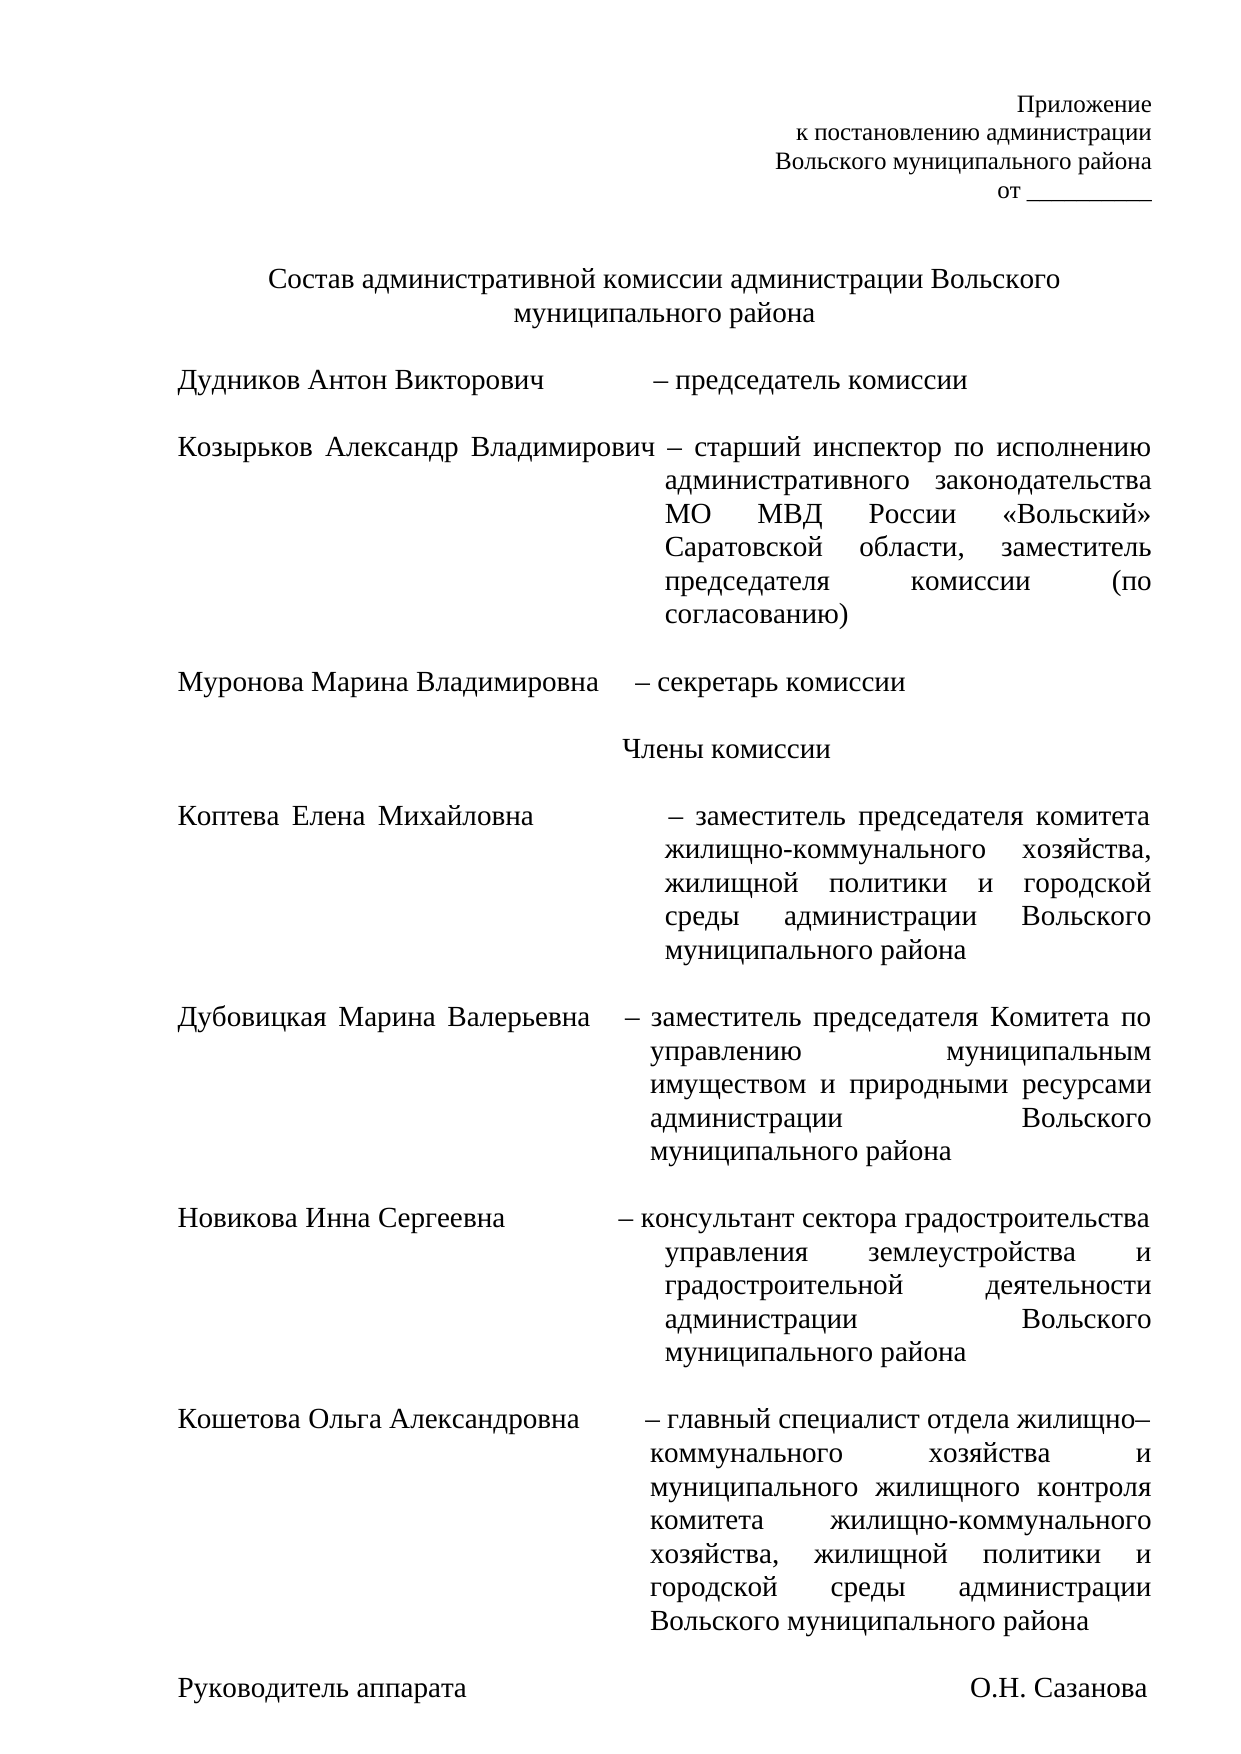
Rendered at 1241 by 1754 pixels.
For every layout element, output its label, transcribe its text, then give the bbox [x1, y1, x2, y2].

text Муронова Марина Владимировна – секретарь комиссии [177, 664, 1152, 697]
text Члены комиссии [177, 731, 1152, 764]
text Кошетова Ольга Александровна – главный специалист отдела жилищно– коммунального хозяйства и муниципального жилищного контроля комитета жилищно-коммунального хозяйства, жилищной политики и городской среды администрации Вольского муниципального района [177, 1402, 1152, 1636]
text Козырьков Александр Владимирович – старший инспектор по исполнению административного законодательства МО МВД России «Вольский» Саратовской области, заместитель председателя комиссии (по согласованию) [177, 429, 1152, 630]
text Приложение [177, 89, 1152, 117]
text Руководитель аппарата О.Н. Сазанова [177, 1670, 1152, 1703]
text Дудников Антон Викторович – председатель комиссии [177, 362, 1152, 395]
text Состав административной комиссии администрации Вольского муниципального района [177, 261, 1152, 328]
text Дубовицкая Марина Валерьевна – заместитель председателя Комитета по управлению муниципальным имуществом и природными ресурсами администрации Вольского муниципального района [177, 999, 1152, 1167]
text к постановлению администрации [177, 117, 1152, 146]
text от __________ [177, 175, 1152, 204]
text Коптева Елена Михайловна – заместитель председателя комитета жилищно-коммунального хозяйства, жилищной политики и городской среды администрации Вольского муниципального района [177, 798, 1152, 966]
text Новикова Инна Сергеевна – консультант сектора градостроительства управления землеустройства и градостроительной деятельности администрации Вольского муниципального района [177, 1200, 1152, 1368]
text Вольского муниципального района [177, 146, 1152, 175]
